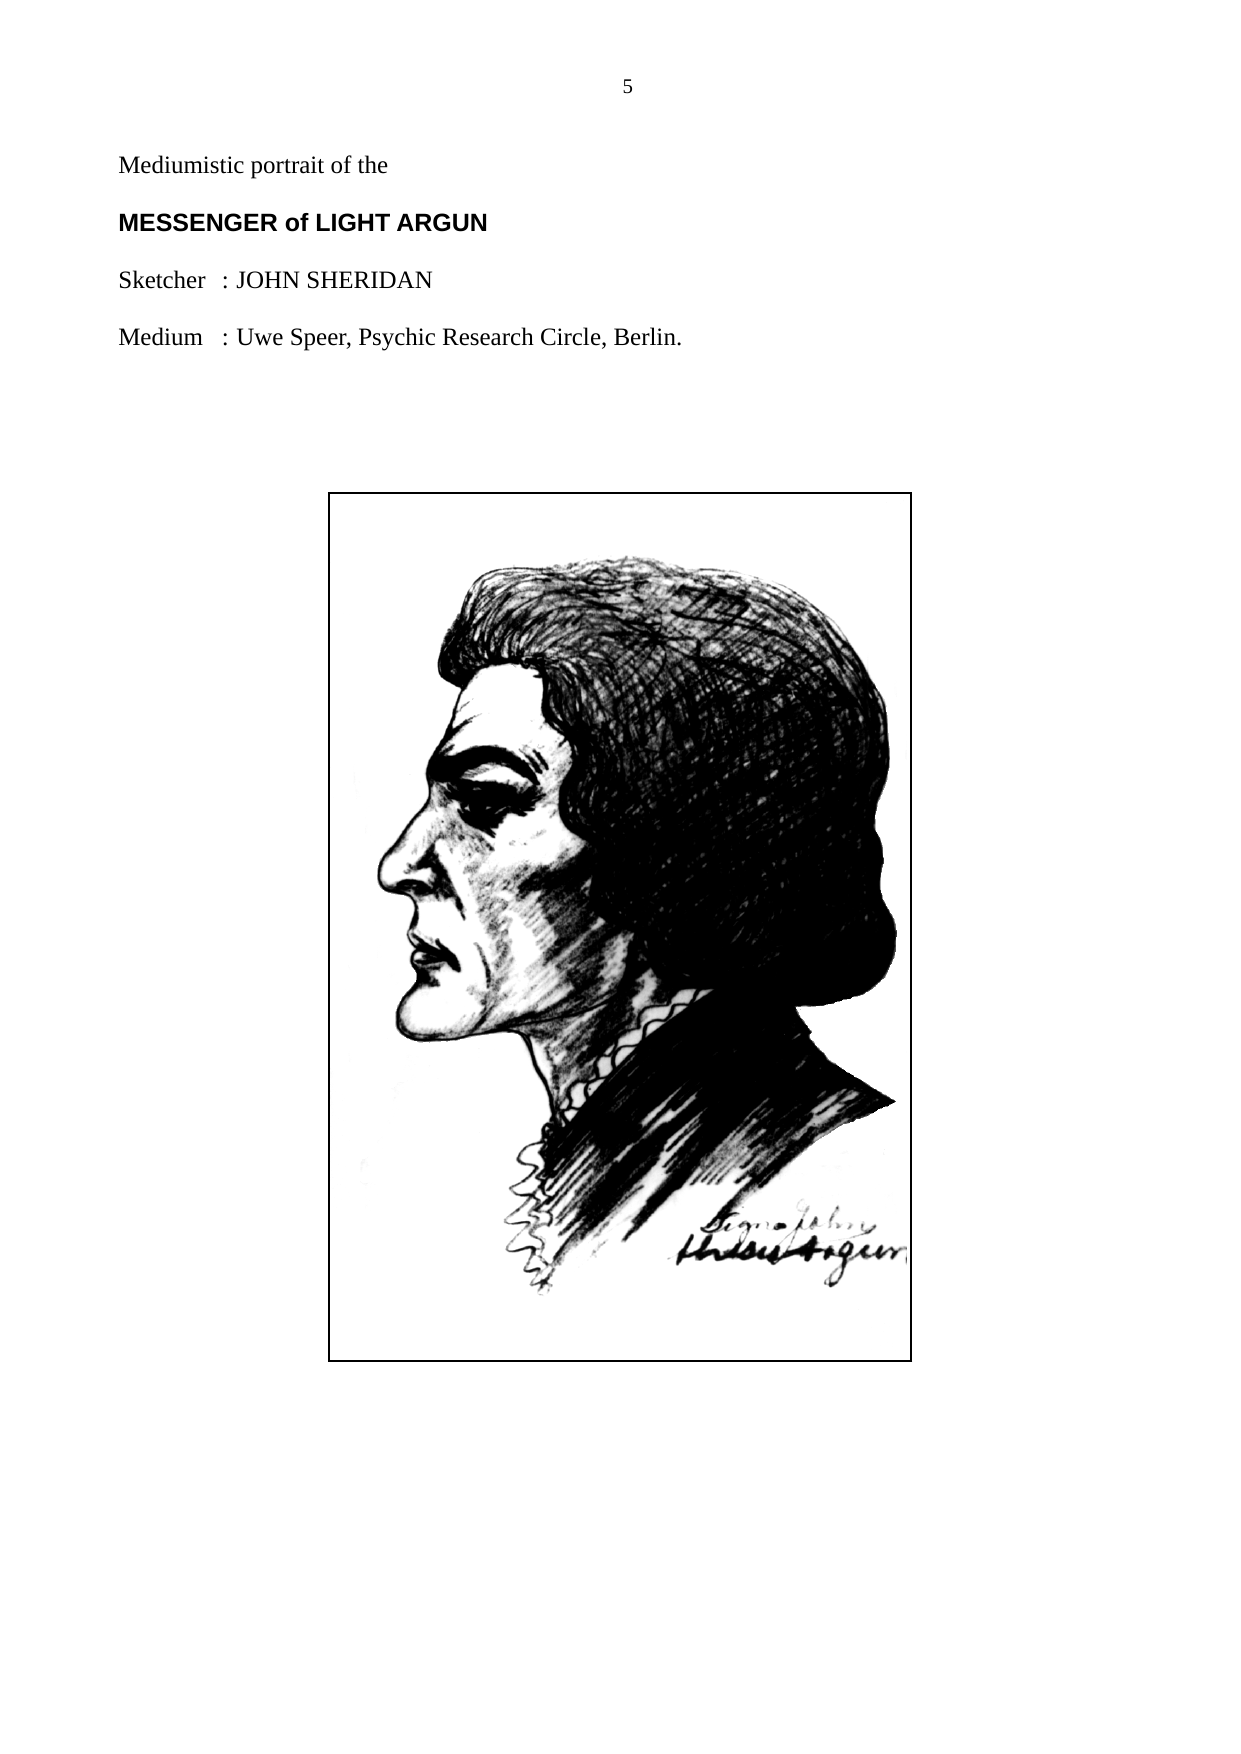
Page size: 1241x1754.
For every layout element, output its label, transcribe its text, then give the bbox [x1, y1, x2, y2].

text Medium : Uwe Speer, Psychic Research Circle, Berlin. [118, 322, 1137, 351]
picture [330, 494, 907, 1360]
text Sketcher : JOHN SHERIDAN [118, 265, 1137, 294]
text Mediumistic portrait of the [118, 150, 1137, 179]
text MESSENGER of LIGHT ARGUN [118, 207, 1137, 236]
